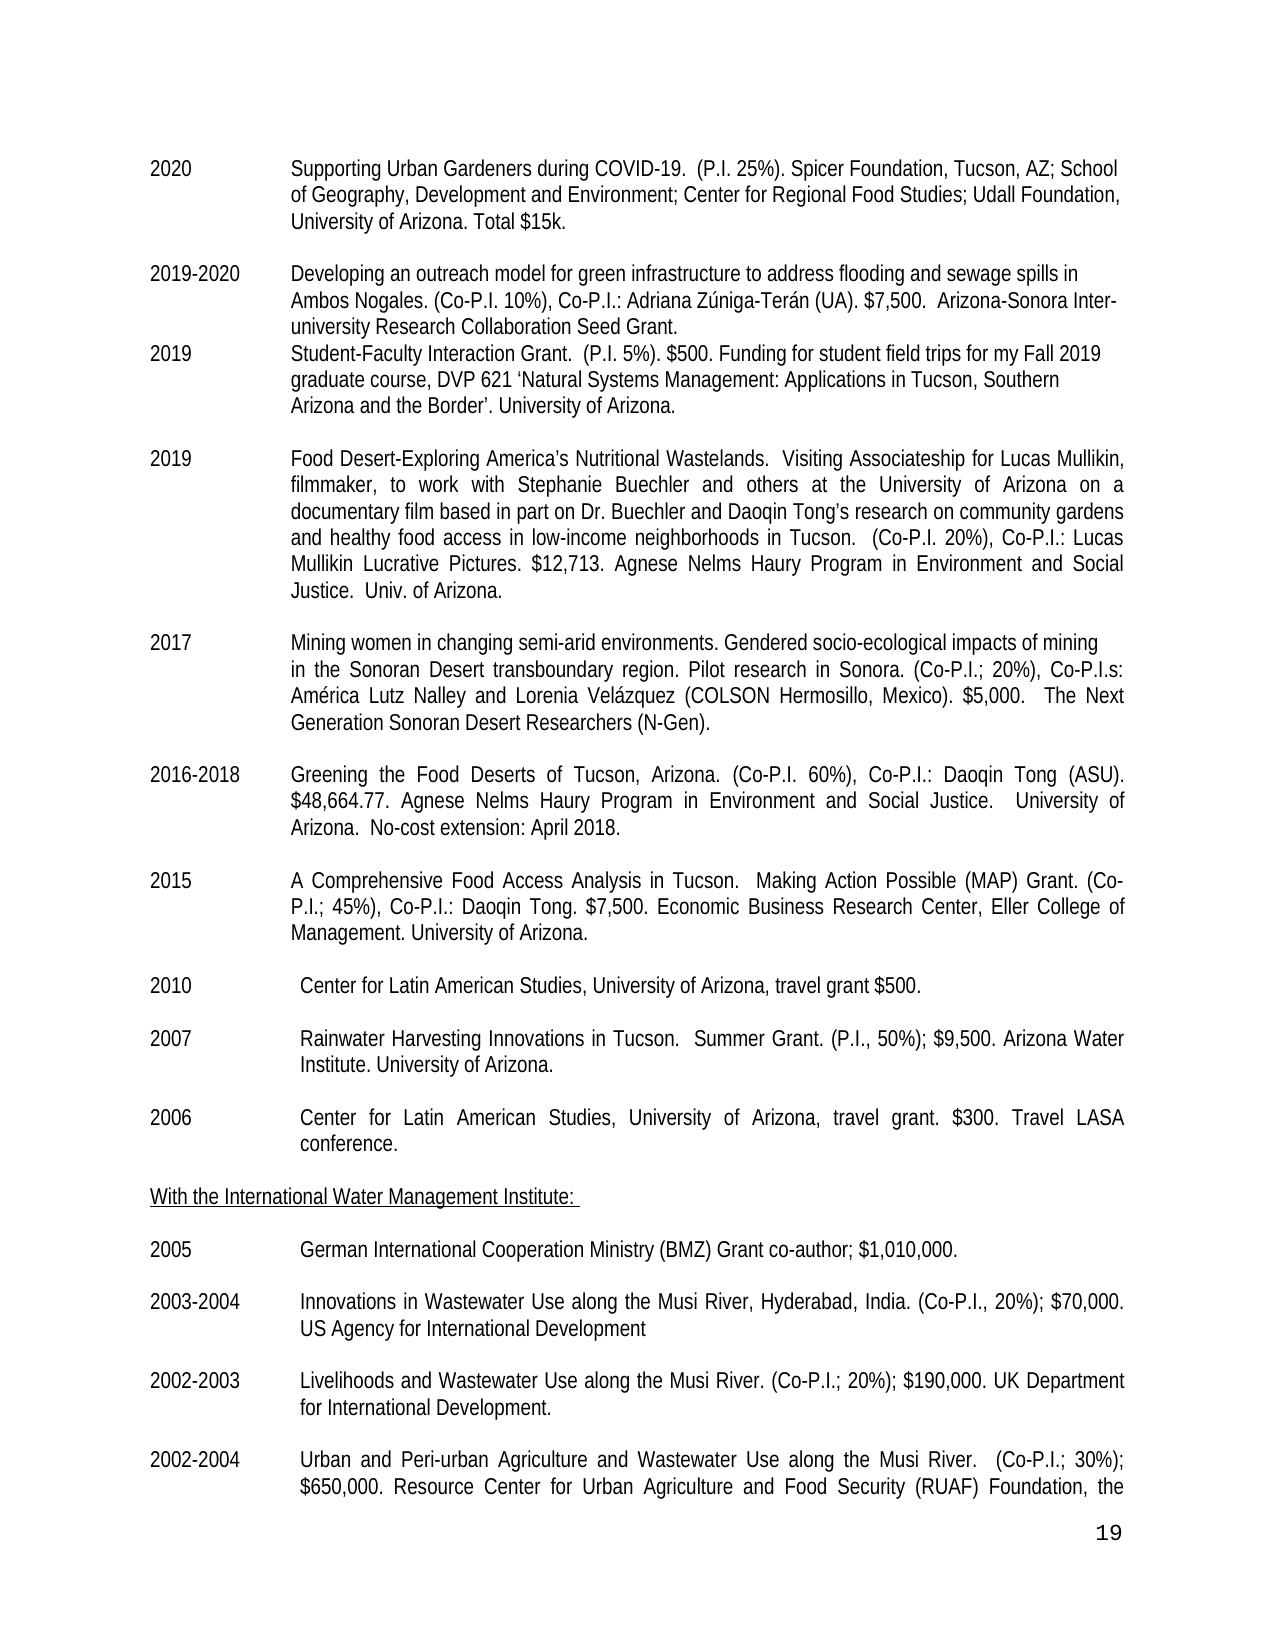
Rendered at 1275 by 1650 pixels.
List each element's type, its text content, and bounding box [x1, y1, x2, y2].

text 2020 Supporting Urban Gardeners during COVID-19. (P.I. 25%). Spicer Foundation, Tucson, AZ; School of Geography, Development and Environment; Center for Regional Food Studies; Udall Foundation, University of Arizona. Total $15k. [150, 155, 1125, 234]
text 2017 Mining women in changing semi-arid environments. Gendered socio-ecological impacts of mining [150, 629, 1125, 656]
text 2010 Center for Latin American Studies, University of Arizona, travel grant $500. [150, 972, 1125, 998]
text 2019-2020 Developing an outreach model for green infrastructure to address flooding and sewage spills in Ambos Nogales. (Co-P.I. 10%), Co-P.I.: Adriana Zúniga-Terán (UA). $7,500. Arizona-Sonora Inter-university Research Collaboration Seed Grant. [150, 260, 1125, 339]
text 2019 Food Desert-Exploring America’s Nutritional Wastelands. Visiting Associateship for Lucas Mullikin, filmmaker, to work with Stephanie Buechler and others at the University of Arizona on a documentary film based in part on Dr. Buechler and Daoqin Tong’s research on community gardens and healthy food access in low-income neighborhoods in Tucson. (Co-P.I. 20%), Co-P.I.: Lucas Mullikin Lucrative Pictures. $12,713. Agnese Nelms Haury Program in Environment and Social Justice. Univ. of Arizona. [150, 445, 1125, 603]
text 2002-2003 Livelihoods and Wastewater Use along the Musi River. (Co-P.I.; 20%); $190,000. UK Department for International Development. [150, 1367, 1125, 1420]
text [150, 1446, 1125, 1499]
text in the Sonoran Desert transboundary region. Pilot research in Sonora. (Co-P.I.; 20%), Co-P.I.s: América Lutz Nalley and Lorenia Velázquez (COLSON Hermosillo, Mexico). $5,000. The Next Generation Sonoran Desert Researchers (N-Gen). [291, 656, 1125, 735]
text 2005 German International Cooperation Ministry (BMZ) Grant co-author; $1,010,000. [150, 1236, 1125, 1262]
text 2006 Center for Latin American Studies, University of Arizona, travel grant. $300. Travel LASA conference. [150, 1104, 1125, 1156]
text 2007 Rainwater Harvesting Innovations in Tucson. Summer Grant. (P.I., 50%); $9,500. Arizona Water Institute. University of Arizona. [150, 1025, 1125, 1077]
text 2016-2018 Greening the Food Deserts of Tucson, Arizona. (Co-P.I. 60%), Co-P.I.: Daoqin Tong (ASU). $48,664.77. Agnese Nelms Haury Program in Environment and Social Justice. University of Arizona. No-cost extension: April 2018. [150, 761, 1125, 840]
text 2003-2004 Innovations in Wastewater Use along the Musi River, Hyderabad, India. (Co-P.I., 20%); $70,000. US Agency for International Development [150, 1288, 1125, 1341]
text With the International Water Management Institute: [150, 1183, 1125, 1209]
text 2015 A Comprehensive Food Access Analysis in Tucson. Making Action Possible (MAP) Grant. (Co- P.I.; 45%), Co-P.I.: Daoqin Tong. $7,500. Economic Business Research Center, Eller College of Management. University of Arizona. [150, 867, 1125, 946]
text 2019 Student-Faculty Interaction Grant. (P.I. 5%). $500. Funding for student field trips for my Fall 2019 graduate course, DVP 621 ‘Natural Systems Management: Applications in Tucson, Southern Arizona and the Border’. University of Arizona. [150, 339, 1125, 418]
